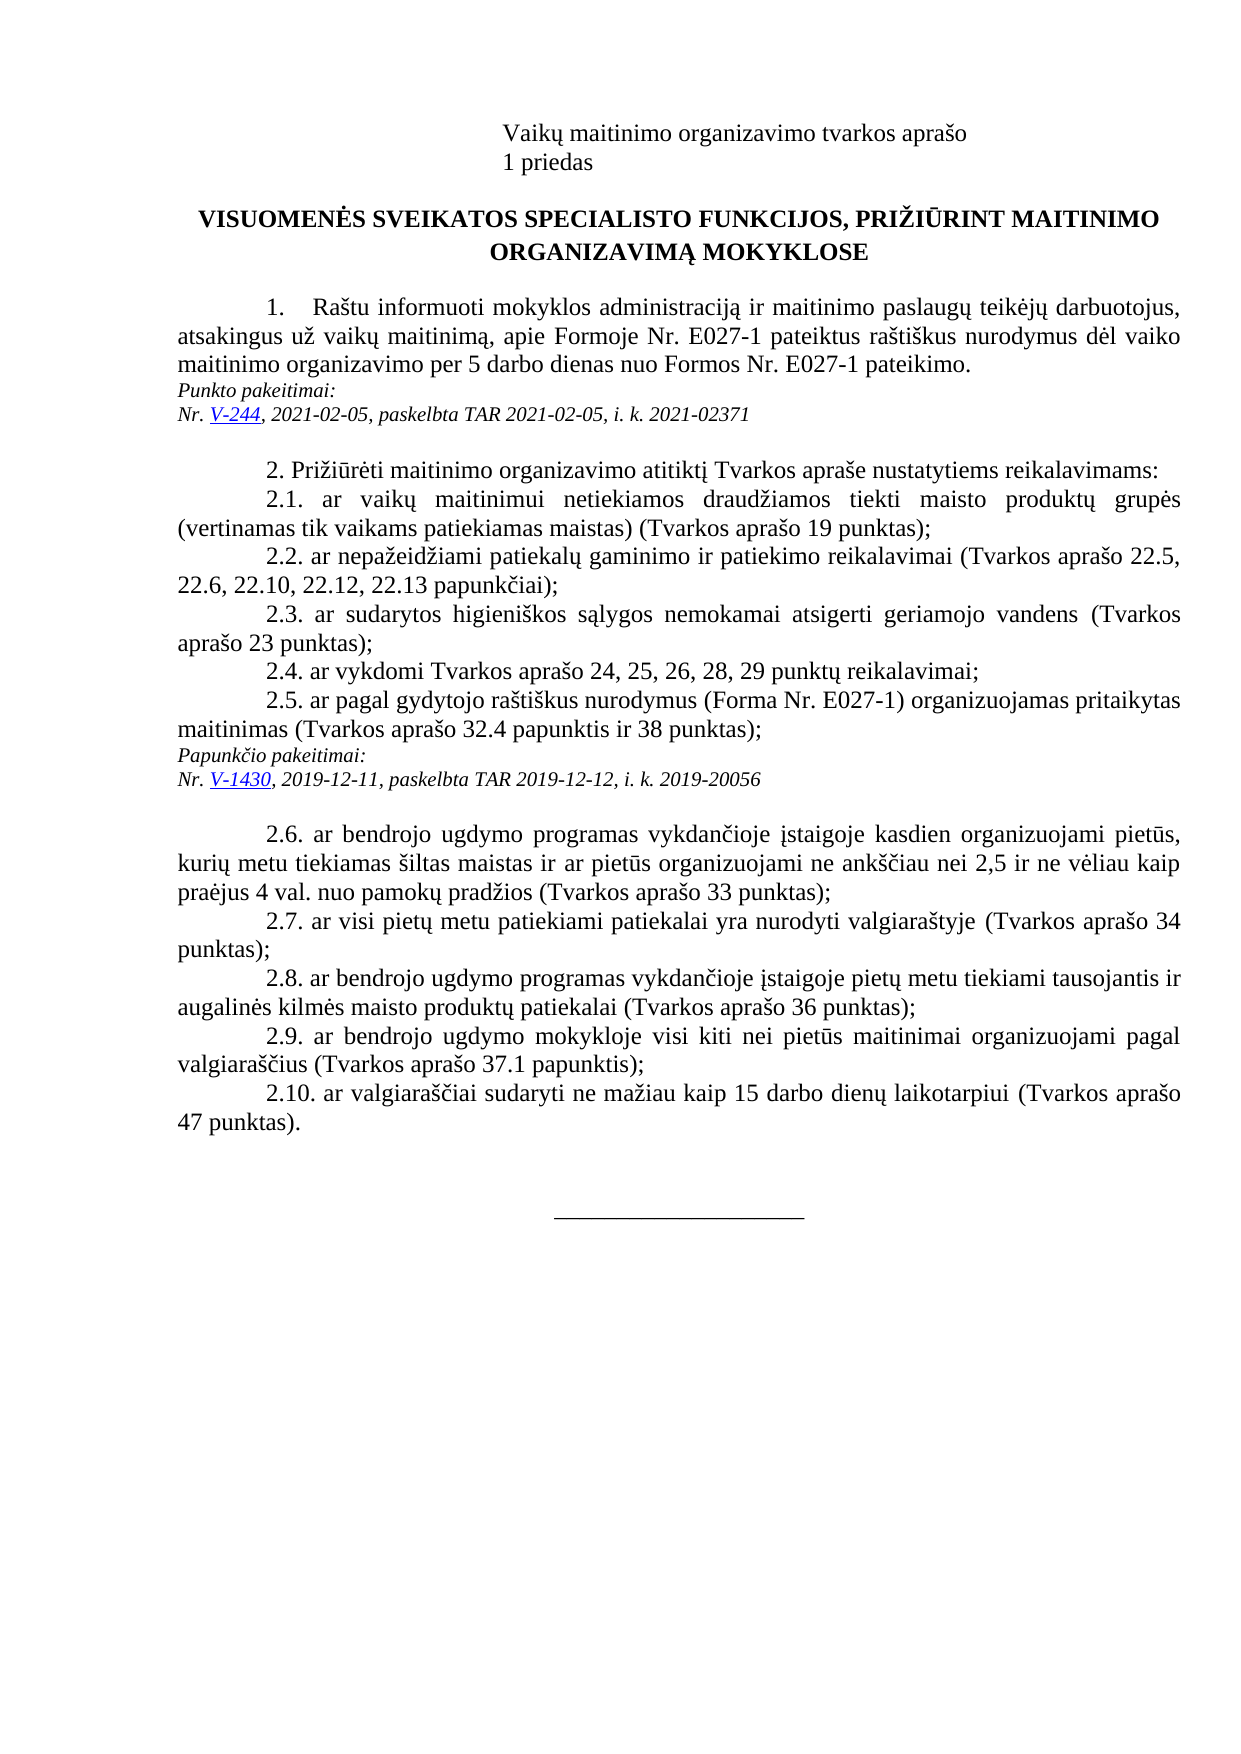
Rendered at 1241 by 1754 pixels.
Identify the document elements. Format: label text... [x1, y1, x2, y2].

text Papunkčio pakeitimai: [177, 743, 1181, 767]
text 1 priedas [177, 147, 1181, 176]
text 2.5. ar pagal gydytojo raštiškus nurodymus (Forma Nr. E027-1) organizuojamas pritaikytas maitinimas (Tvarkos aprašo 32.4 papunktis ir 38 punktas); [177, 685, 1181, 743]
text Nr. V-244, 2021-02-05, paskelbta TAR 2021-02-05, i. k. 2021-02371 [177, 402, 1181, 426]
text 2.9. ar bendrojo ugdymo mokykloje visi kiti nei pietūs maitinimai organizuojami pagal valgiaraščius (Tvarkos aprašo 37.1 papunktis); [177, 1021, 1181, 1078]
text 2.4. ar vykdomi Tvarkos aprašo 24, 25, 26, 28, 29 punktų reikalavimai; [177, 656, 1181, 685]
text 2.2. ar nepažeidžiami patiekalų gaminimo ir patiekimo reikalavimai (Tvarkos aprašo 22.5, 22.6, 22.10, 22.12, 22.13 papunkčiai); [177, 541, 1181, 599]
text Nr. V-1430, 2019-12-11, paskelbta TAR 2019-12-12, i. k. 2019-20056 [177, 767, 1181, 791]
text 2.6. ar bendrojo ugdymo programas vykdančioje įstaigoje kasdien organizuojami pietūs, kurių metu tiekiamas šiltas maistas ir ar pietūs organizuojami ne ankščiau nei 2,5 ir ne vėliau kaip praėjus 4 val. nuo pamokų pradžios (Tvarkos aprašo 33 punktas); [177, 819, 1181, 906]
text 2.8. ar bendrojo ugdymo programas vykdančioje įstaigoje pietų metu tiekiami tausojantis ir augalinės kilmės maisto produktų patiekalai (Tvarkos aprašo 36 punktas); [177, 963, 1181, 1021]
text 2.10. ar valgiaraščiai sudaryti ne mažiau kaip 15 darbo dienų laikotarpiui (Tvarkos aprašo 47 punktas). [177, 1078, 1181, 1136]
text ____________________ [177, 1193, 1181, 1222]
text Vaikų maitinimo organizavimo tvarkos aprašo [177, 118, 1181, 147]
text 2.7. ar visi pietų metu patiekiami patiekalai yra nurodyti valgiaraštyje (Tvarkos aprašo 34 punktas); [177, 906, 1181, 963]
text 2. Prižiūrėti maitinimo organizavimo atitiktį Tvarkos apraše nustatytiems reikalavimams: [177, 455, 1181, 484]
text 2.1. ar vaikų maitinimui netiekiamos draudžiamos tiekti maisto produktų grupės (vertinamas tik vaikams patiekiamas maistas) (Tvarkos aprašo 19 punktas); [177, 484, 1181, 541]
text 1. Raštu informuoti mokyklos administraciją ir maitinimo paslaugų teikėjų darbuotojus, atsakingus už vaikų maitinimą, apie Formoje Nr. E027-1 pateiktus raštiškus nurodymus dėl vaiko maitinimo organizavimo per 5 darbo dienas nuo Formos Nr. E027-1 pateikimo. [177, 292, 1181, 378]
text VISUOMENĖS SVEIKATOS SPECIALISTO FUNKCIJOS, PRIŽIŪRINT MAITINIMO ORGANIZAVIMĄ MOKYKLOSE [177, 204, 1181, 266]
text Punkto pakeitimai: [177, 378, 1181, 402]
text 2.3. ar sudarytos higieniškos sąlygos nemokamai atsigerti geriamojo vandens (Tvarkos aprašo 23 punktas); [177, 599, 1181, 656]
